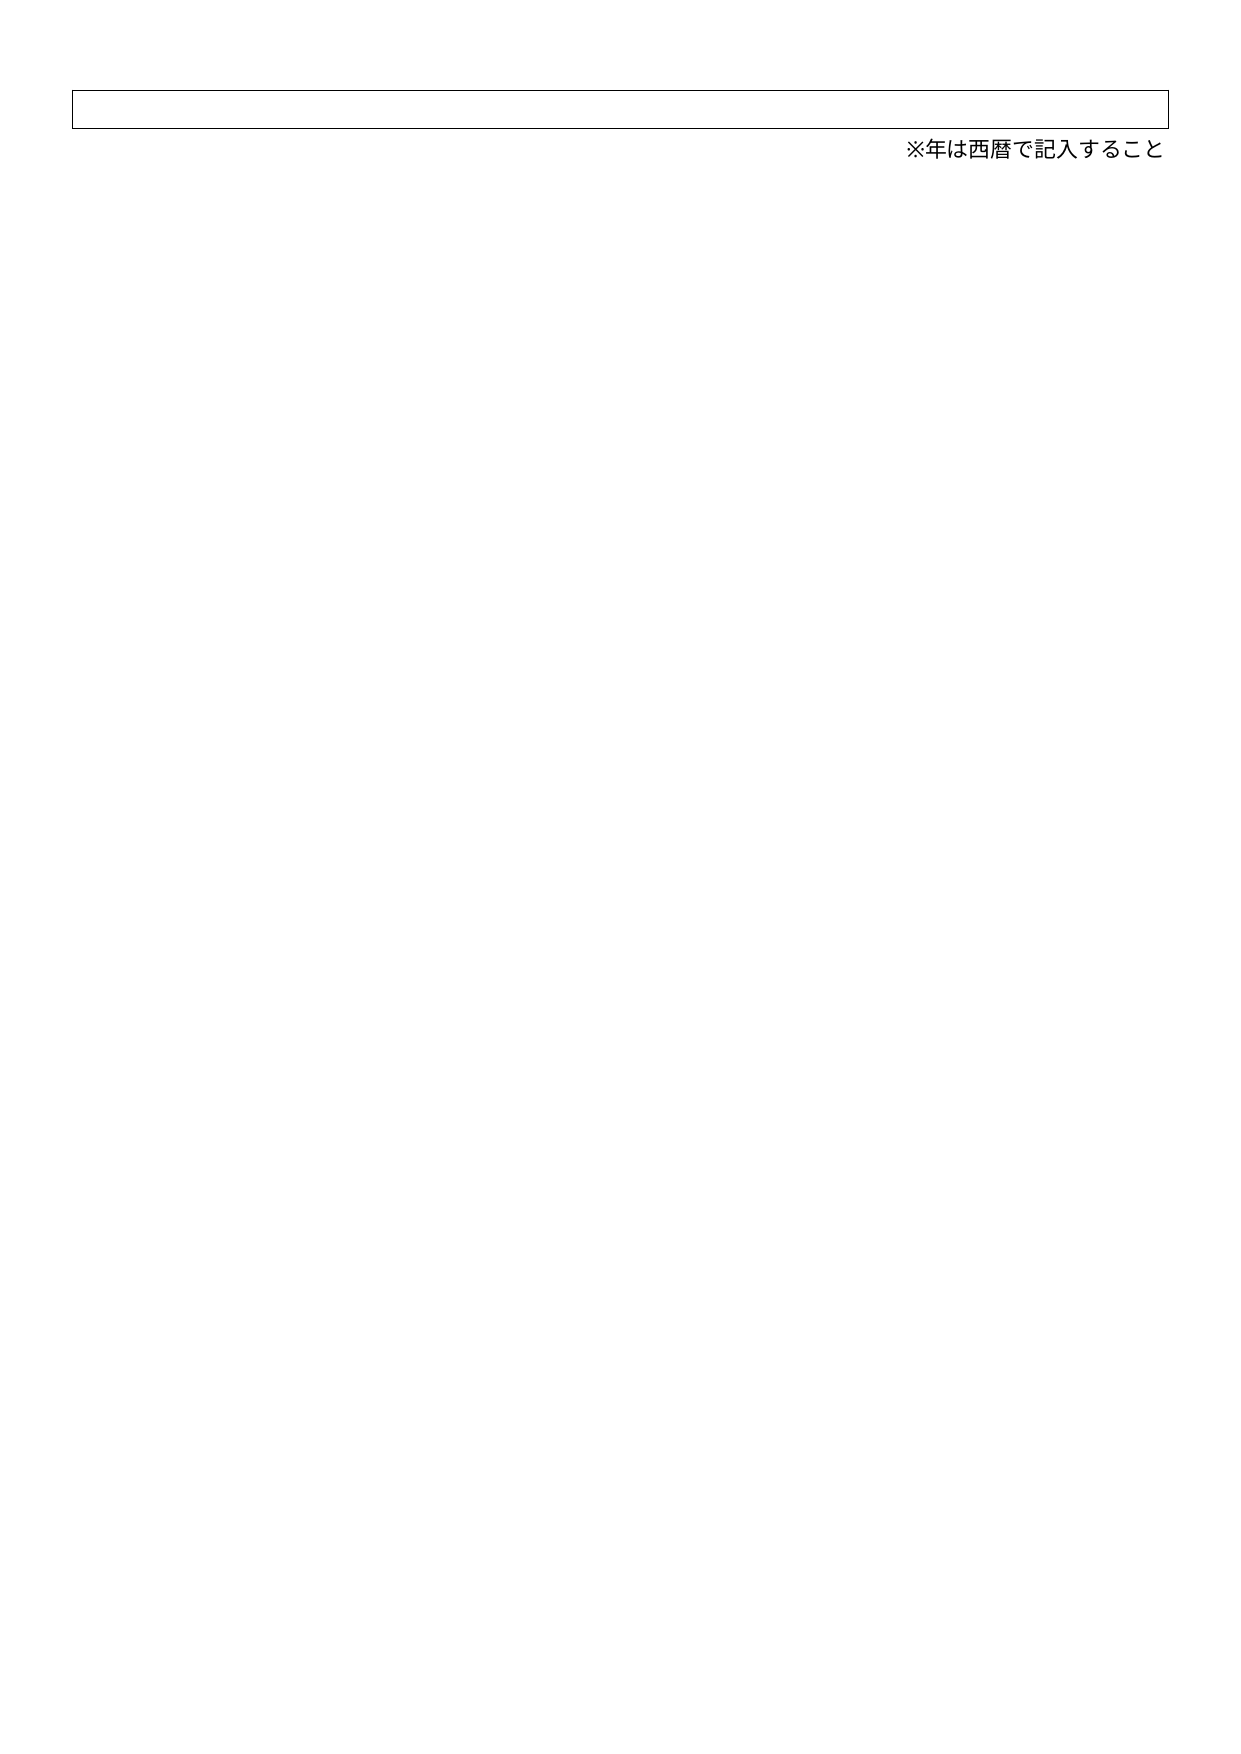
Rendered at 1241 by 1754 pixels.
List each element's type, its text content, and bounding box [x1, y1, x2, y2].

text ※年は西暦で記入すること [75, 129, 1165, 167]
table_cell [73, 91, 1168, 128]
